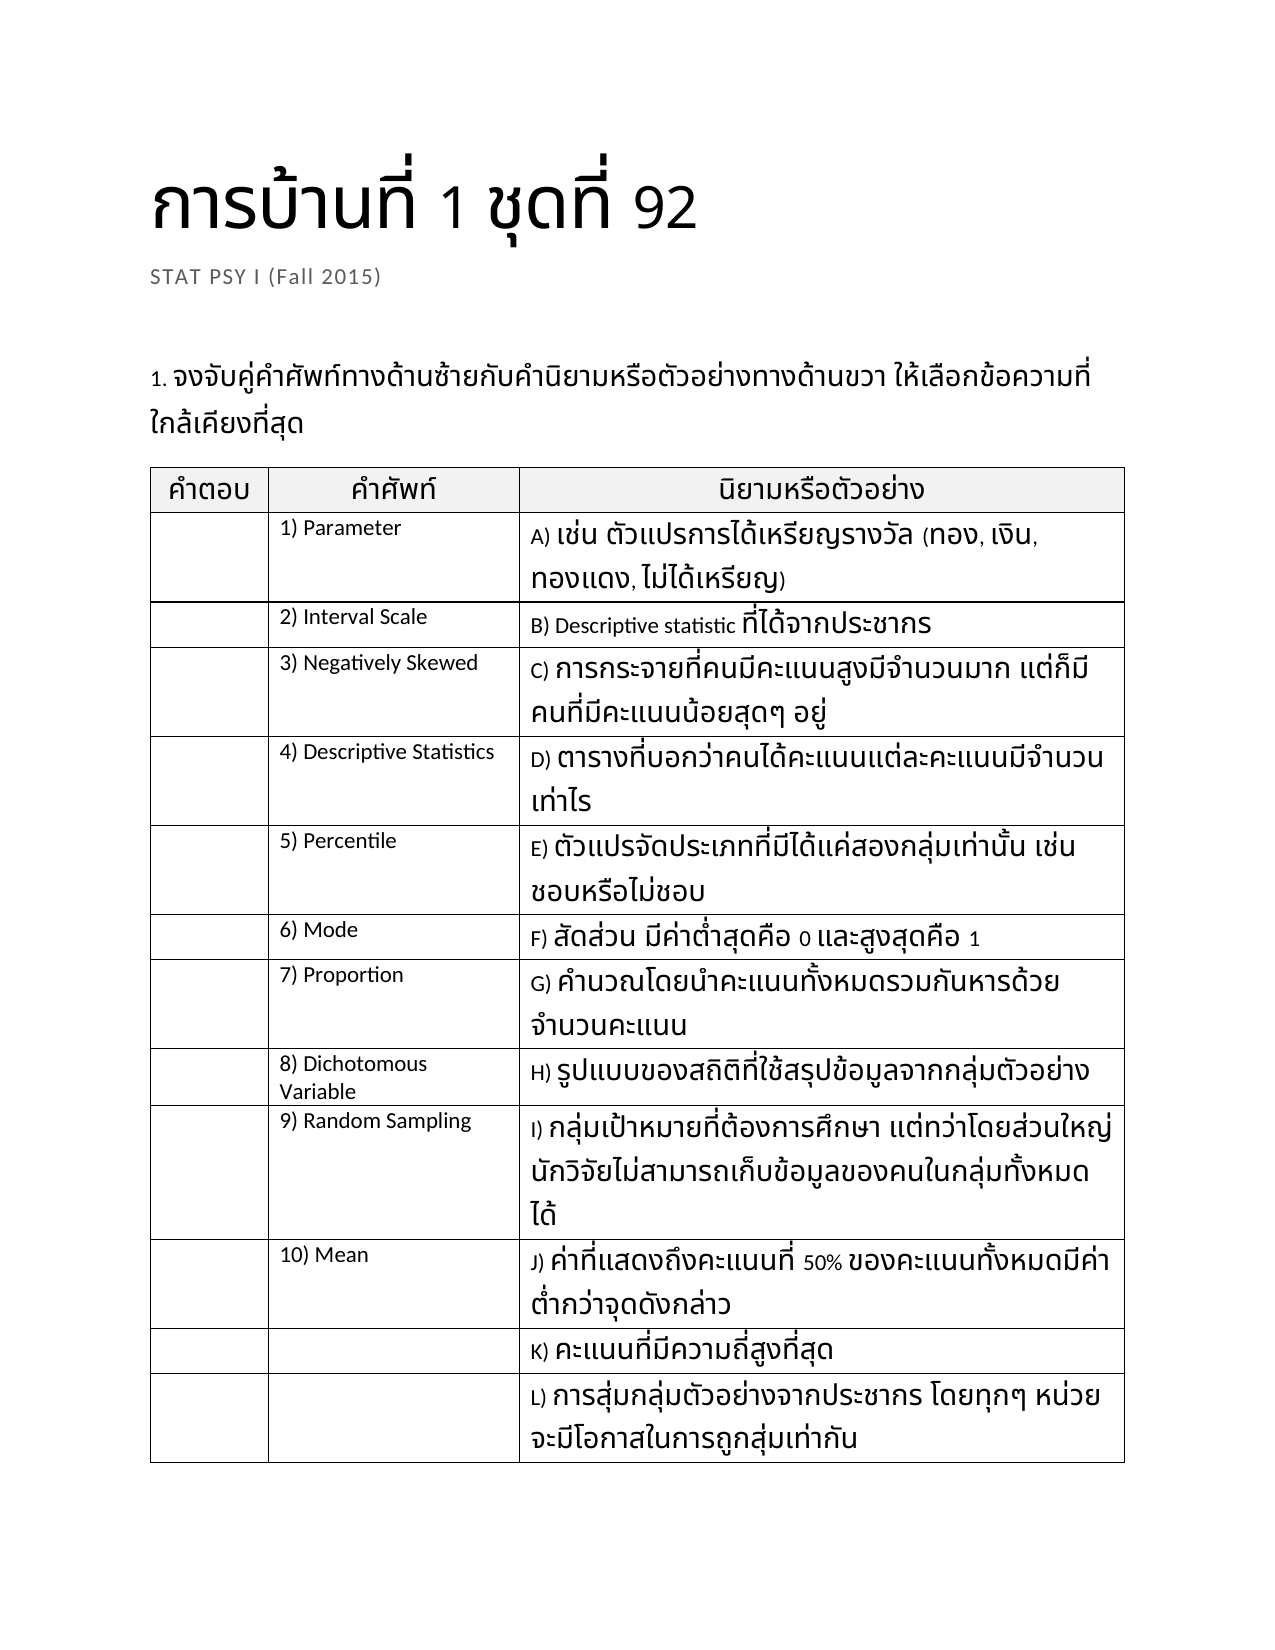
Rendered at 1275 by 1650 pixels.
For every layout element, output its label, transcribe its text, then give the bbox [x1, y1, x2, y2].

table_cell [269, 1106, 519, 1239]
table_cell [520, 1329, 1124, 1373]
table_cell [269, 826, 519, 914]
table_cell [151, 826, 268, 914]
text 1. จงจับคู่คำศัพท์ทางด้านซ้ายกับคำนิยามหรือตัวอย่างทางด้านขวา ให้เลือกข้อความที่ใกล้เคียงที่สุด [150, 356, 1125, 447]
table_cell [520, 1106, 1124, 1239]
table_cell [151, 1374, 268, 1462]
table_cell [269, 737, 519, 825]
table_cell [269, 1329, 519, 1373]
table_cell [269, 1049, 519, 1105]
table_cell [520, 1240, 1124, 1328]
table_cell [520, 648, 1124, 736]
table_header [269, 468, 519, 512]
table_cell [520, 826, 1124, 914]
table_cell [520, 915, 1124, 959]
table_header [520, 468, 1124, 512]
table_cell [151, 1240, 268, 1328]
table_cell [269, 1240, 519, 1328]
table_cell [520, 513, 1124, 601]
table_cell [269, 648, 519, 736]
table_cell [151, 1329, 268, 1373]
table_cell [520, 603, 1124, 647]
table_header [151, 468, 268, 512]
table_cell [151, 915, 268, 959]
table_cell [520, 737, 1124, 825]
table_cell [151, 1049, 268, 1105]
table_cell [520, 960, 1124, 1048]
title การบ้านที่ 1 ชุดที่ 92 [150, 150, 1125, 262]
subtitle STAT PSY I (Fall 2015) [150, 262, 1125, 290]
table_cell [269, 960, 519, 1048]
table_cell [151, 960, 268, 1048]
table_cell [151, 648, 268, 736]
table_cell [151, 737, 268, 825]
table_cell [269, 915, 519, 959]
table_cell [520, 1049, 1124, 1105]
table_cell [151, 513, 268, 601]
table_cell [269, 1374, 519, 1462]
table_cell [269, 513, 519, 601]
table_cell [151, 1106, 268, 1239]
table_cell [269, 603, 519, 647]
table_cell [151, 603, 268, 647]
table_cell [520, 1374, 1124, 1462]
